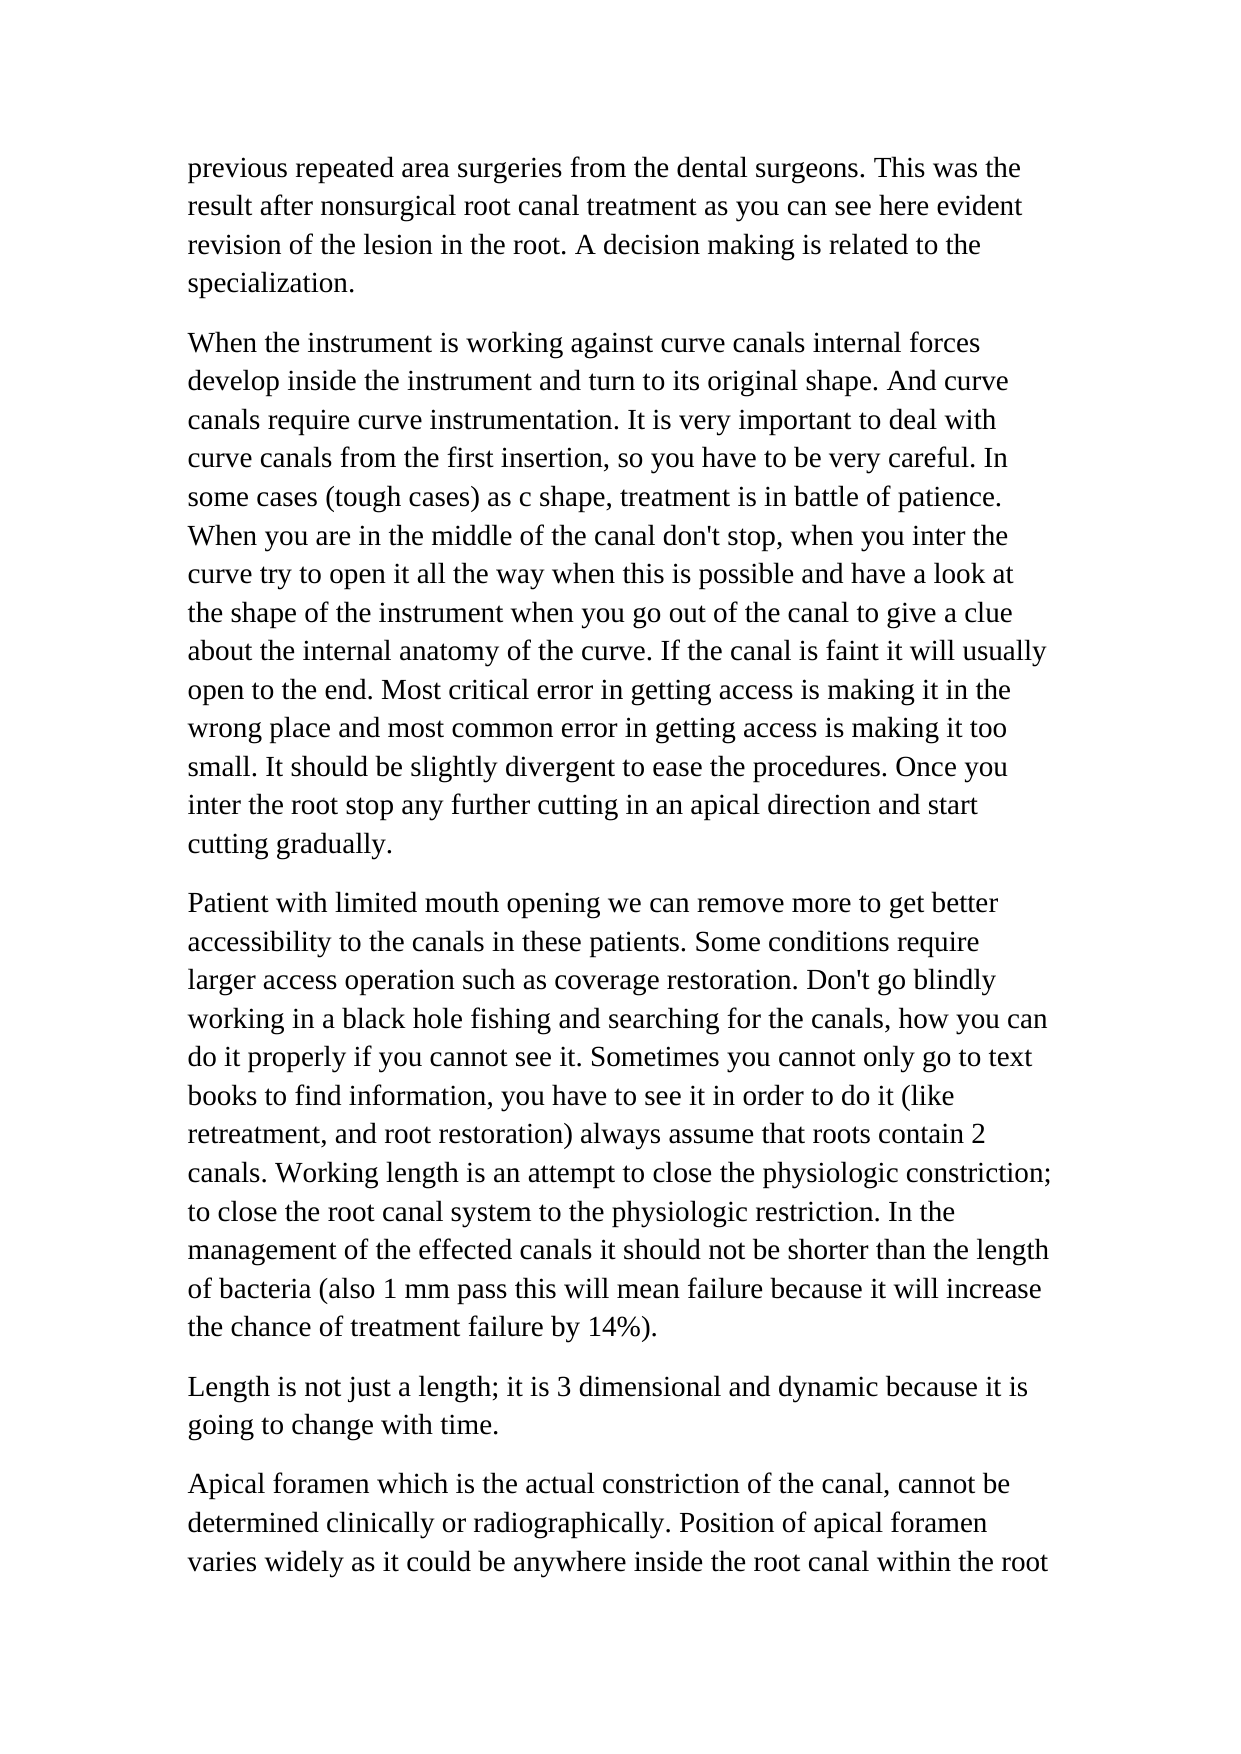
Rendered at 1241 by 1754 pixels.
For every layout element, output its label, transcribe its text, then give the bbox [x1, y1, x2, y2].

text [187, 150, 1053, 299]
text When the instrument is working against curve canals internal forces develop inside the instrument and turn to its original shape. And curve canals require curve instrumentation. It is very important to deal with curve canals from the first insertion, so you have to be very careful. In some cases (tough cases) as c shape, treatment is in battle of patience. When you are in the middle of the canal don't stop, when you inter the curve try to open it all the way when this is possible and have a look at the shape of the instrument when you go out of the canal to give a clue about the internal anatomy of the curve. If the canal is faint it will usually open to the end. Most critical error in getting access is making it in the wrong place and most common error in getting access is making it too small. It should be slightly divergent to ease the procedures. Once you inter the root stop any further cutting in an apical direction and start cutting gradually. [187, 325, 1053, 859]
text Length is not just a length; it is 3 dimensional and dynamic because it is going to change with time. [187, 1369, 1053, 1441]
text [187, 1467, 1053, 1577]
text Patient with limited mouth opening we can remove more to get better accessibility to the canals in these patients. Some conditions require larger access operation such as coverage restoration. Don't go blindly working in a black hole fishing and searching for the canals, how you can do it properly if you cannot see it. Sometimes you cannot only go to text books to find information, you have to see it in order to do it (like retreatment, and root restoration) always assume that roots contain 2 canals. Working length is an attempt to close the physiologic constriction; to close the root canal system to the physiologic restriction. In the management of the effected canals it should not be shorter than the length of bacteria (also 1 mm pass this will mean failure because it will increase the chance of treatment failure by 14%). [187, 885, 1053, 1343]
